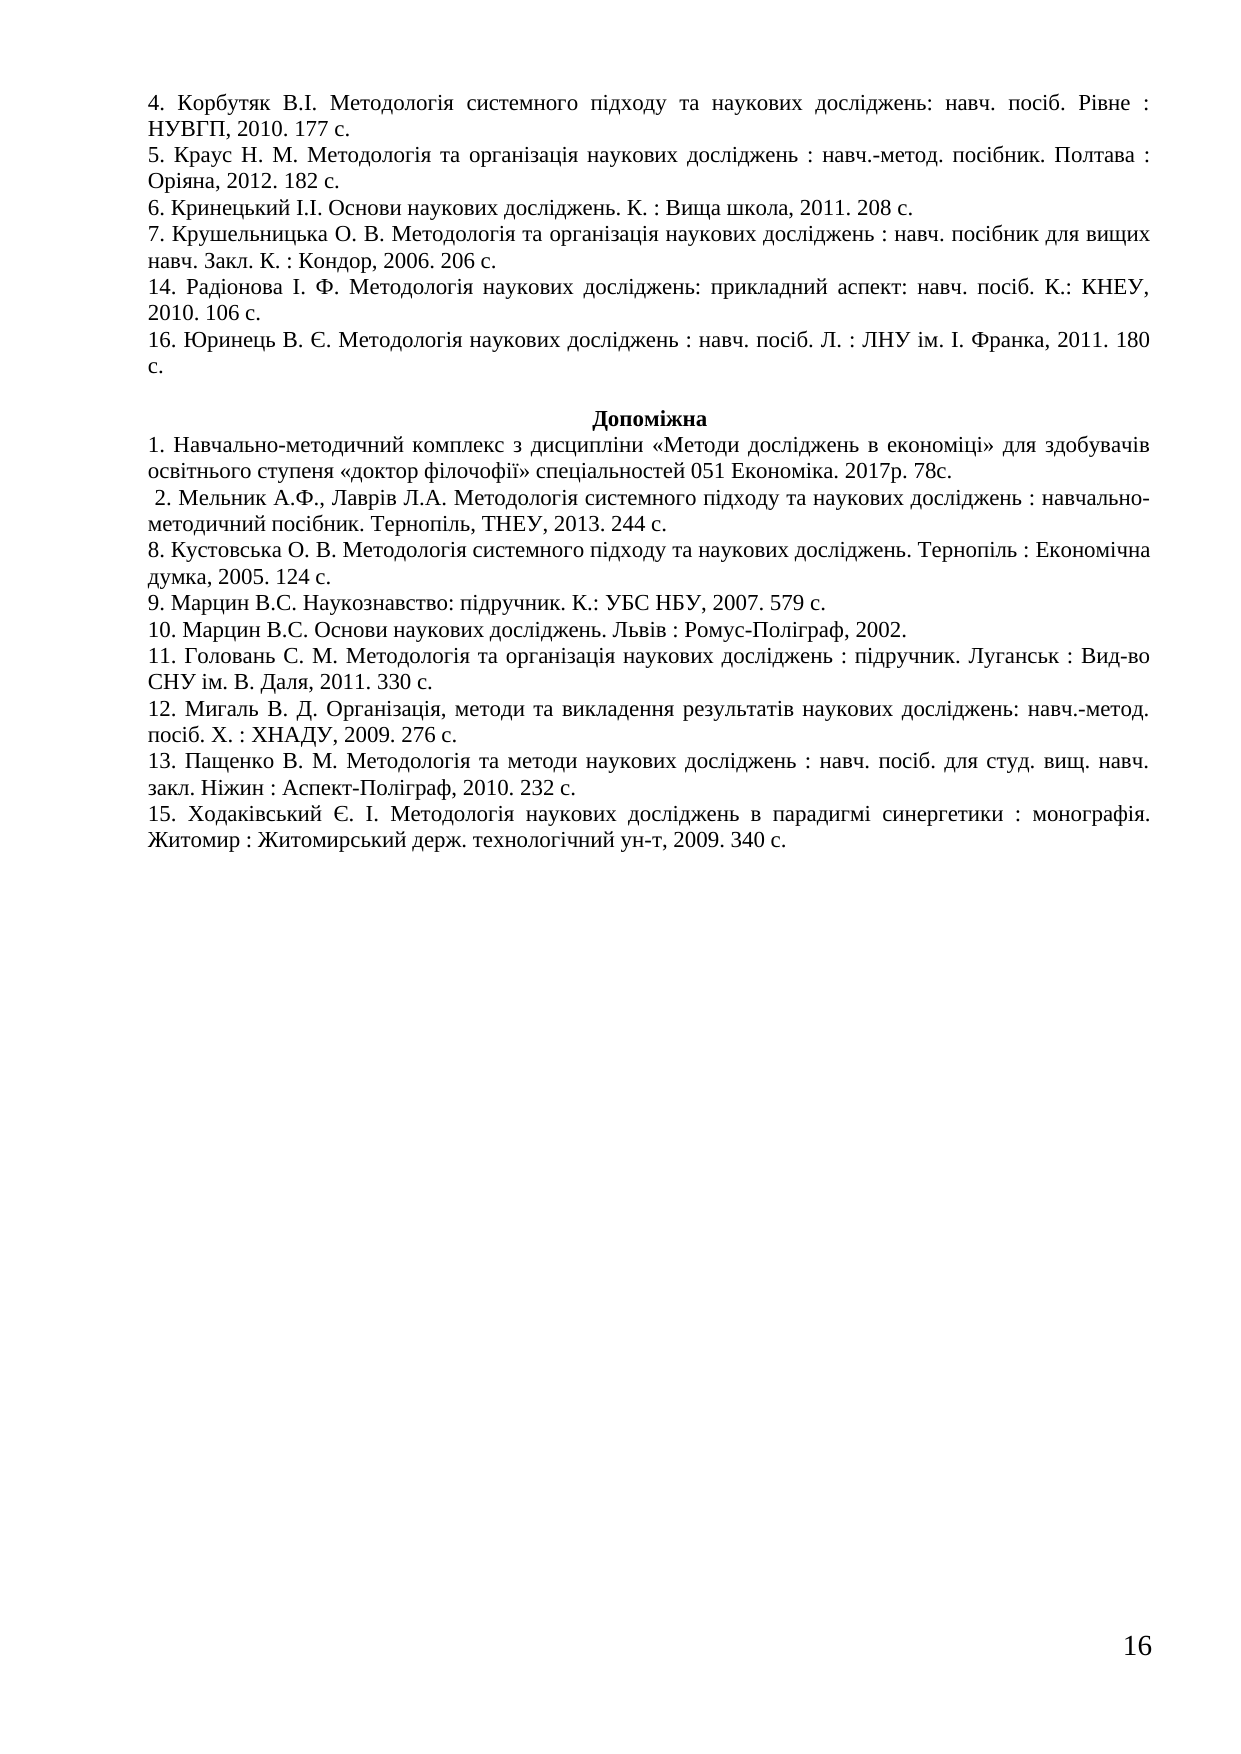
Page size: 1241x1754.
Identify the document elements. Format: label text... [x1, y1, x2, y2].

text 7. Крушельницька О. В. Методологія та організація наукових досліджень : навч. посібник для вищих навч. Закл. К. : Кондор, 2006. 206 с. [148, 220, 1152, 273]
text 10. Марцин В.С. Основи наукових досліджень. Львів : Ромус-Поліграф, 2002. [148, 616, 1152, 642]
text 14. Радіонова І. Ф. Методологія наукових досліджень: прикладний аспект: навч. посіб. К.: КНЕУ, 2010. 106 с. [148, 273, 1152, 326]
text 13. Пащенко В. М. Методологія та методи наукових досліджень : навч. посіб. для студ. вищ. навч. закл. Ніжин : Аспект-Поліграф, 2010. 232 с. [148, 747, 1152, 800]
text 5. Краус Н. М. Методологія та організація наукових досліджень : навч.-метод. посібник. Полтава : Оріяна, 2012. 182 с. [148, 141, 1152, 194]
text 15. Ходаківський Є. І. Методологія наукових досліджень в парадигмі синергетики : монографія. Житомир : Житомирський держ. технологічний ун-т, 2009. 340 с. [148, 800, 1152, 853]
text 9. Марцин В.С. Наукознавство: підручник. К.: УБС НБУ, 2007. 579 с. [148, 589, 1152, 616]
text 2. Мельник А.Ф., Лаврів Л.А. Методологія системного підходу та наукових досліджень : навчально-методичний посібник. Тернопіль, ТНЕУ, 2013. 244 с. [148, 484, 1152, 537]
text 11. Головань С. М. Методологія та організація наукових досліджень : підручник. Луганськ : Вид-во СНУ ім. В. Даля, 2011. 330 с. [148, 642, 1152, 695]
text 16. Юринець В. Є. Методологія наукових досліджень : навч. посіб. Л. : ЛНУ ім. І. Франка, 2011. 180 с. [148, 326, 1152, 378]
text Допоміжна [148, 405, 1152, 431]
text 1. Навчально-методичний комплекс з дисципліни «Методи досліджень в економіці» для здобувачів освітнього ступеня «доктор філочофії» спеціальностей 051 Економіка. 2017р. 78с. [148, 431, 1152, 484]
text 4. Корбутяк В.І. Методологія системного підходу та наукових досліджень: навч. посіб. Рівне : НУВГП, 2010. 177 с. [148, 88, 1152, 141]
text 12. Мигаль В. Д. Організація, методи та викладення результатів наукових досліджень: навч.-метод. посіб. Х. : ХНАДУ, 2009. 276 с. [148, 695, 1152, 747]
text 6. Кринецький І.І. Основи наукових досліджень. К. : Вища школа, 2011. 208 с. [148, 194, 1152, 220]
text 8. Кустовська О. В. Методологія системного підходу та наукових досліджень. Тернопіль : Економічна думка, 2005. 124 с. [148, 537, 1152, 589]
